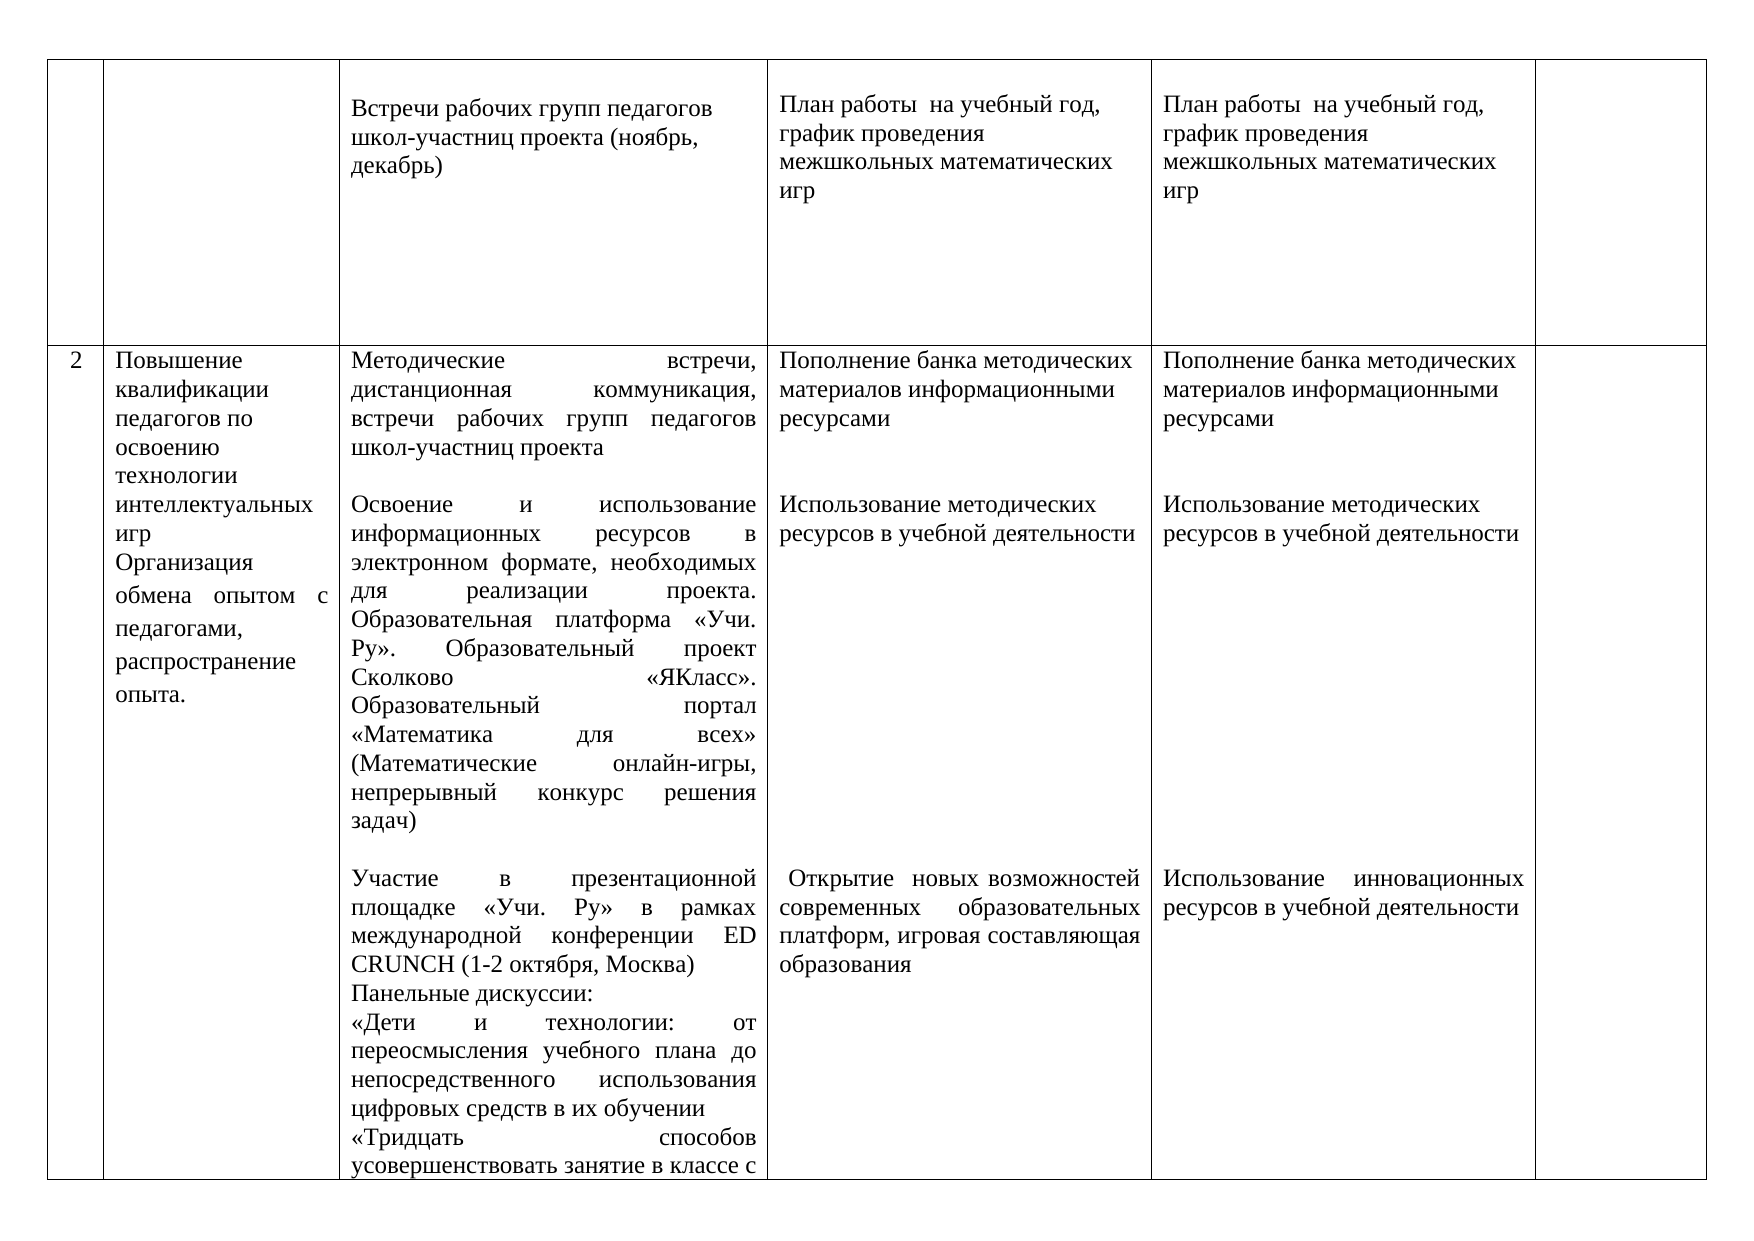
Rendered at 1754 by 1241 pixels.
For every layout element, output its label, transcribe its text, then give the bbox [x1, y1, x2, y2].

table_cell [1152, 346, 1535, 1179]
table_cell [1536, 60, 1706, 344]
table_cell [768, 346, 1151, 1179]
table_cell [1152, 60, 1535, 344]
table_cell 1 [48, 60, 103, 344]
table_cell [340, 60, 767, 344]
table_cell 2 [48, 346, 103, 1179]
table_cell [340, 346, 767, 1179]
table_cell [768, 60, 1151, 344]
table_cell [104, 346, 339, 1179]
table_cell [1536, 346, 1706, 1179]
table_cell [104, 60, 339, 344]
